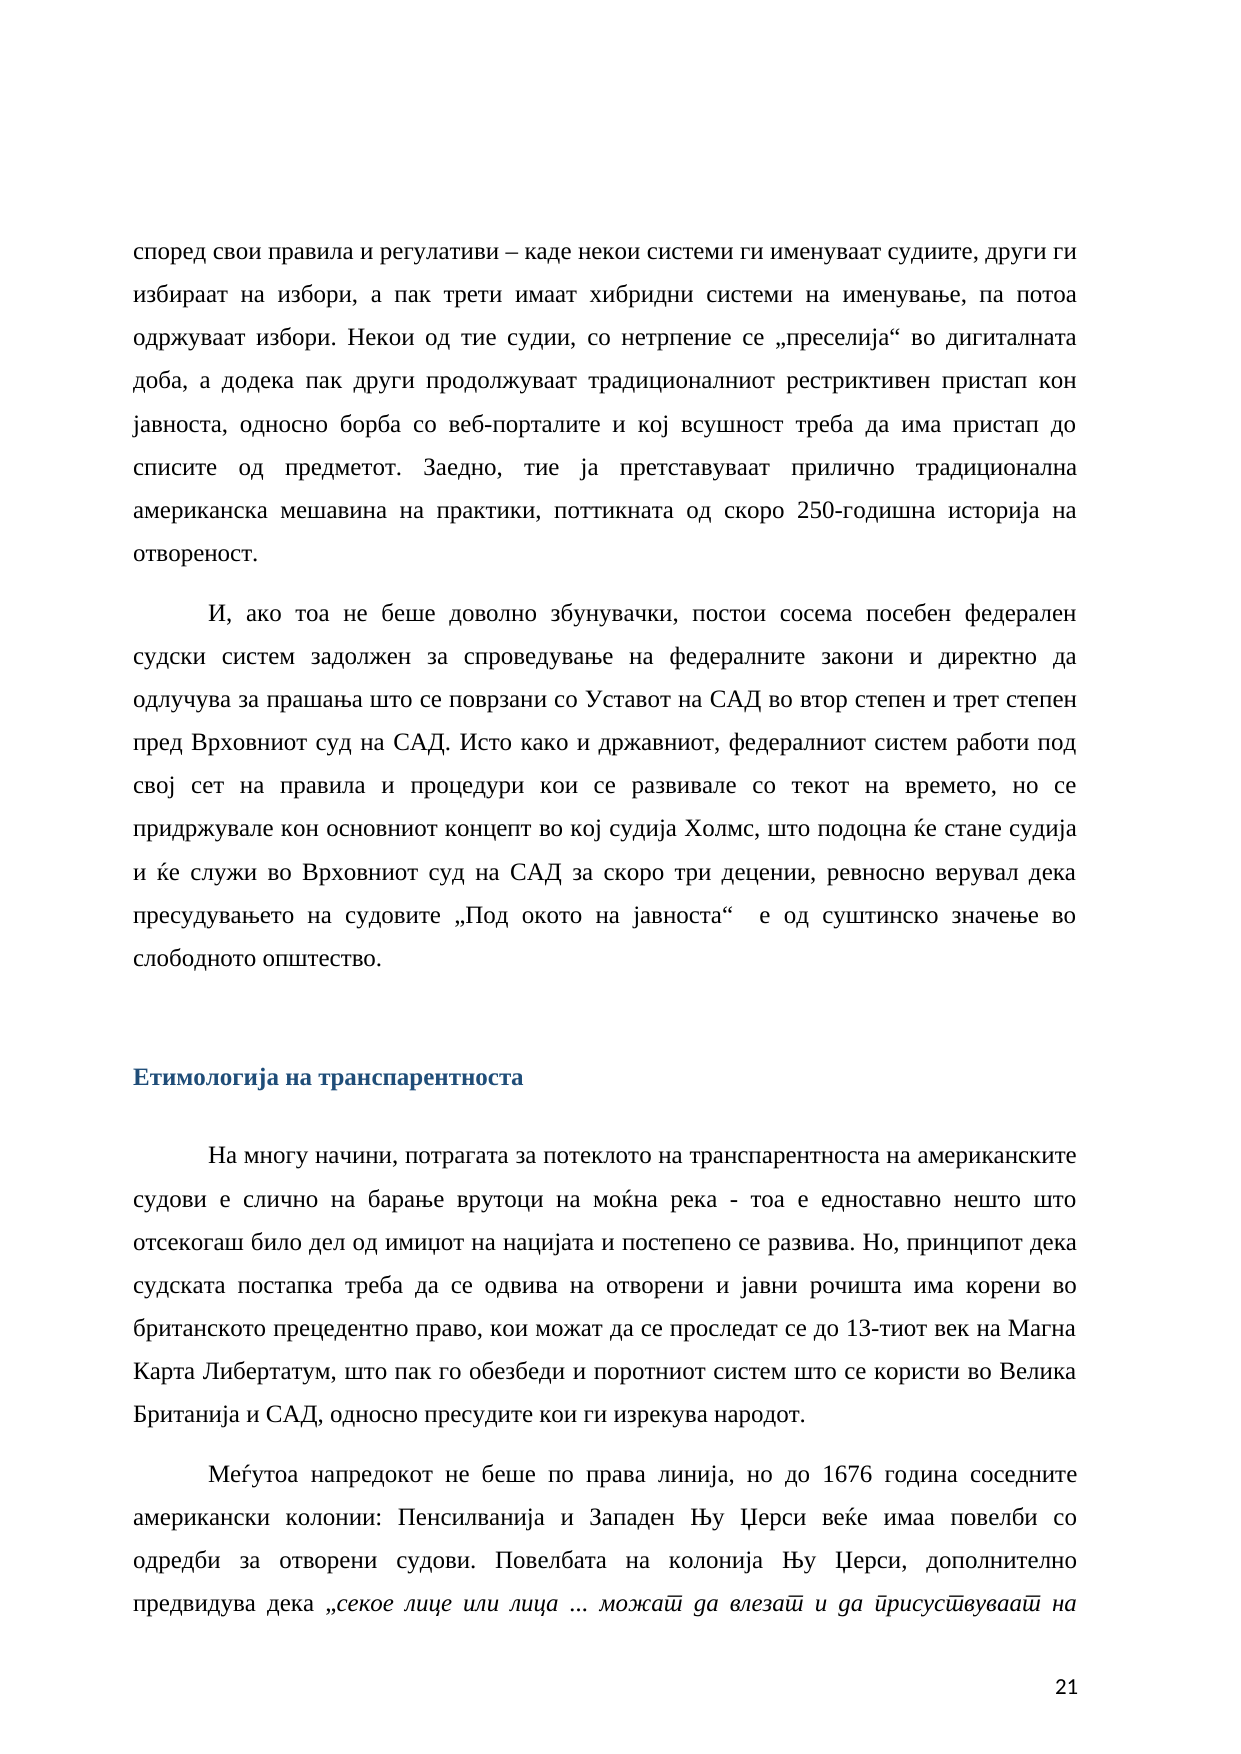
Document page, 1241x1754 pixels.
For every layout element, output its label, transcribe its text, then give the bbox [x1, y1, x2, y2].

text На многу начини, потрагата за потеклото на транспарентноста на американските судови е слично на барање врутоци на моќна река - тоа е едноставно нешто што отсекогаш било дел од имиџот на нацијата и постепено се развива. Но, принципот дека судската постапка треба да се одвива на отворени и јавни рочишта има корени во британското прецедентно право, кои можат да се проследат се до 13-тиот век на Магна Карта Либертатум, што пак го обезбеди и поротниот систем што се користи во Велика Британија и САД, односно пресудите кои ги изрекува народот. [133, 1141, 1078, 1428]
text И, ако тоа не беше доволно збунувачки, постои сосема посебен федерален судски систем задолжен за спроведување на федералните закони и директно да одлучува за прашања што се поврзани со Уставот на САД во втор степен и трет степен пред Врховниот суд на САД. Исто како и државниот, федералниот систем работи под свој сет на правила и процедури кои се развивале со текот на времето, но се придржувале кон основниот концепт во кој судија Холмс, што подоцна ќе стане судија и ќе служи во Врховниот суд на САД за скоро три децении, ревносно верувал дека пресудувањето на судовите „Под окото на јавноста“ е од суштинско значење во слободното општество. [133, 598, 1078, 972]
subtitle Етимологија на транспарентноста [133, 1062, 1078, 1091]
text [133, 236, 1078, 567]
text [133, 1459, 1078, 1617]
